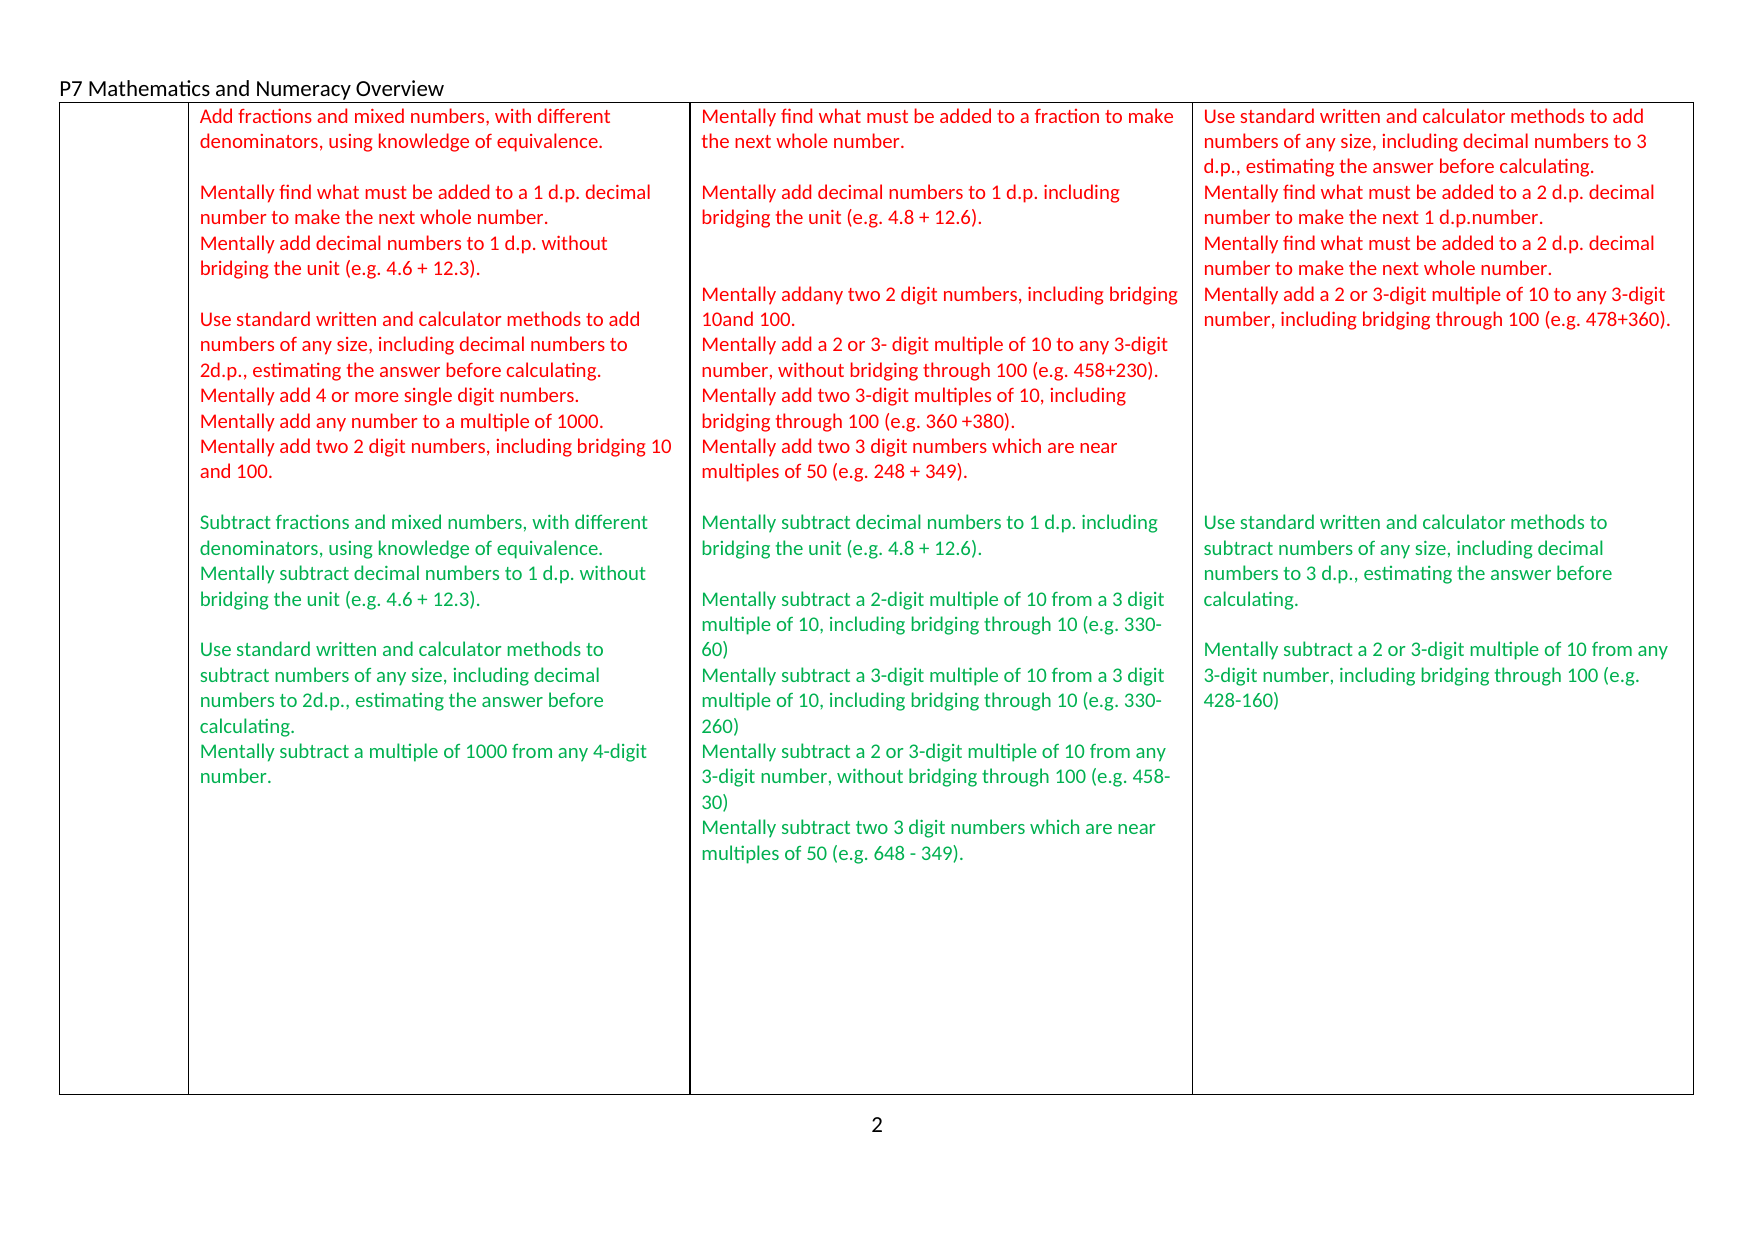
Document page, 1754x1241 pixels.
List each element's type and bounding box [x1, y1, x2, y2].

table_cell [189, 103, 689, 1094]
table_cell [691, 103, 1192, 1094]
table_cell [1193, 103, 1693, 1094]
table_cell [60, 103, 188, 1094]
